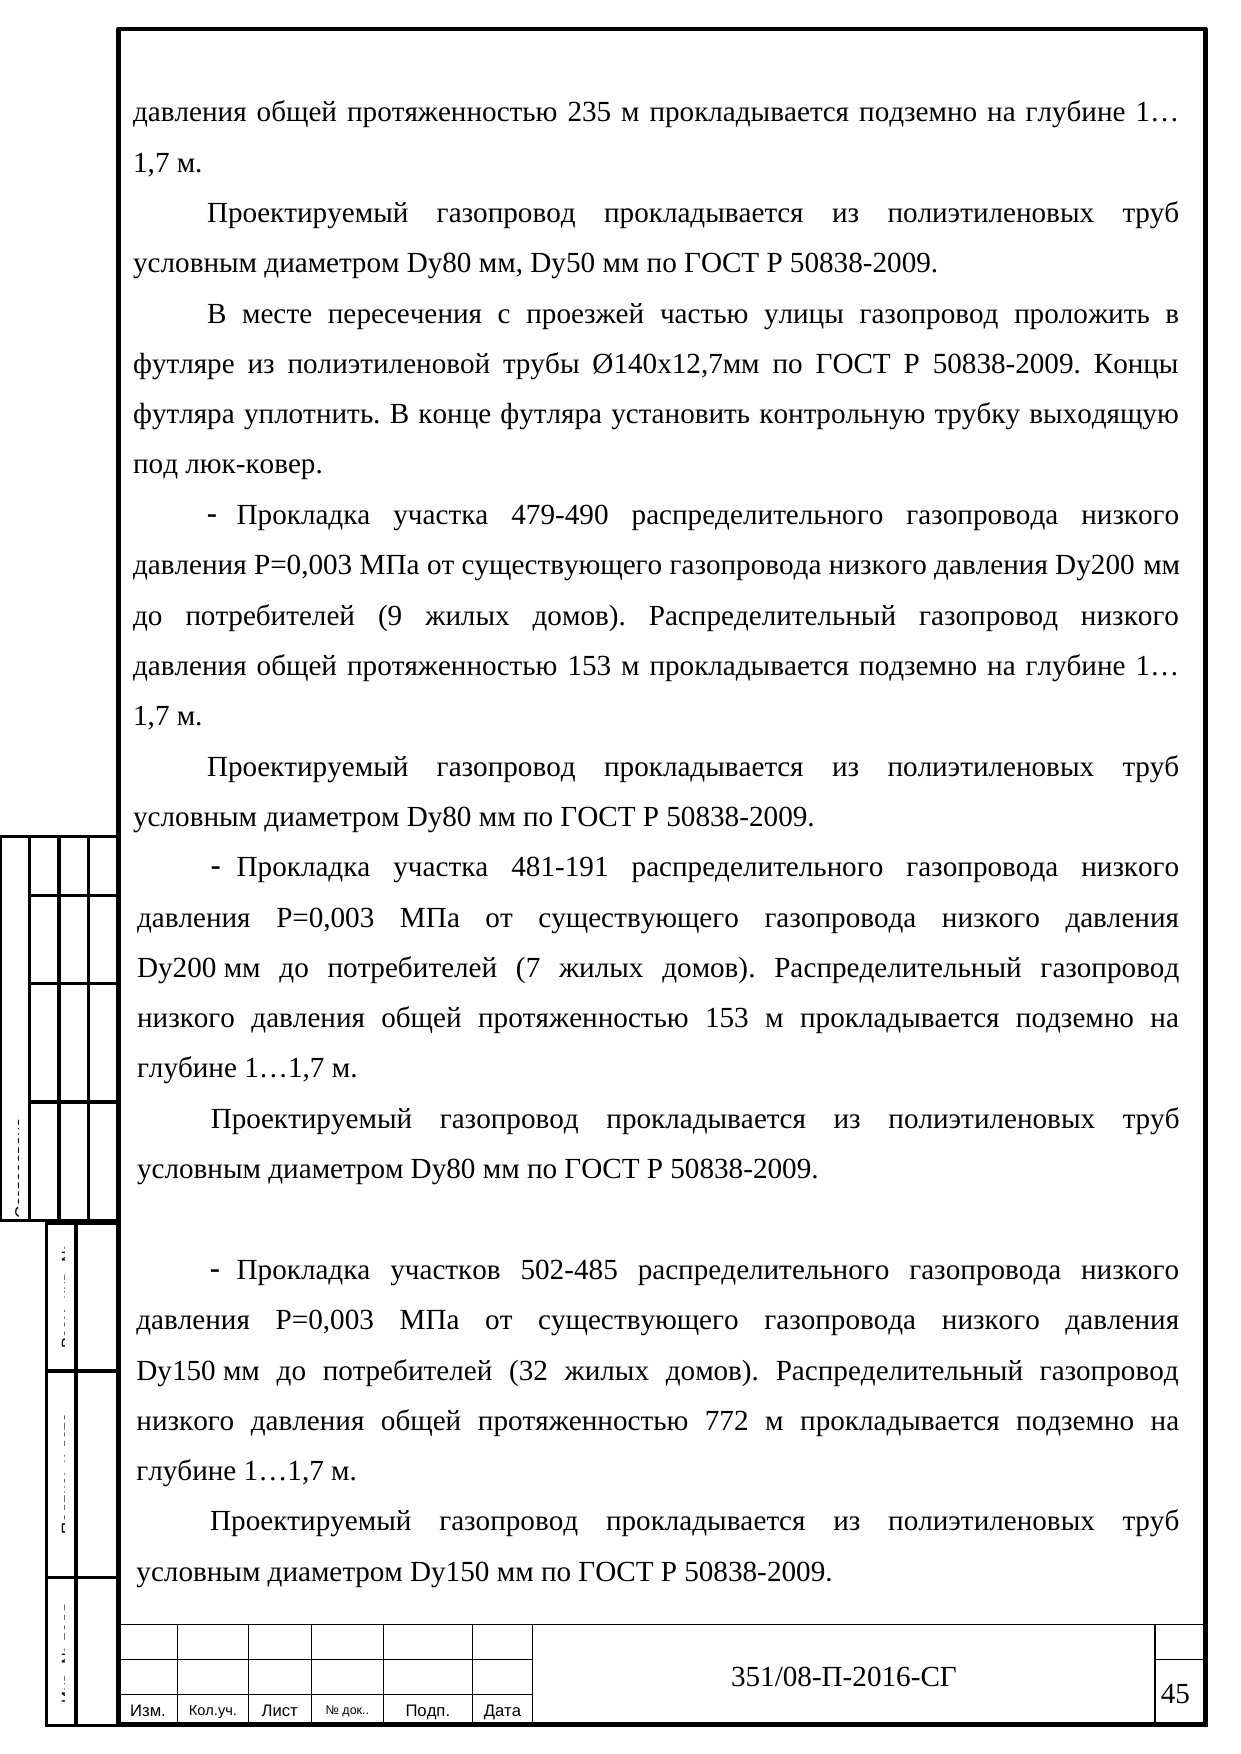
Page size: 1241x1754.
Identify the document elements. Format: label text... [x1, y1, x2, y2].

list Прокладка участка 479-490 распределительного газопровода низкого давления Р=0,003 МПа от существующего газопровода низкого давления Dу200 мм до потребителей (9 жилых домов). Распределительный газопровод низкого давления общей протяженностью 153 м прокладывается подземно на глубине 1…1,7 м. [133, 497, 1180, 732]
text В месте пересечения с проезжей частью улицы газопровод проложить в футляре из полиэтиленовой трубы Ø140х12,7мм по ГОСТ Р 50838-2009. Концы футляра уплотнить. В конце футляра установить контрольную трубку выходящую под люк-ковер. [133, 296, 1180, 480]
text Проектируемый газопровод прокладывается из полиэтиленовых труб условным диаметром Dу150 мм по ГОСТ Р 50838-2009. [133, 1503, 1180, 1587]
text Проектируемый газопровод прокладывается из полиэтиленовых труб условным диаметром Dу80 мм по ГОСТ Р 50838-2009. [133, 1101, 1180, 1185]
text Проектируемый газопровод прокладывается из полиэтиленовых труб условным диаметром Dу80 мм по ГОСТ Р 50838-2009. [133, 749, 1180, 832]
text Проектируемый газопровод прокладывается из полиэтиленовых труб условным диаметром Dу80 мм, Dу50 мм по ГОСТ Р 50838-2009. [133, 195, 1180, 279]
list Прокладка участков 502-485 распределительного газопровода низкого давления Р=0,003 МПа от существующего газопровода низкого давления Dу150 мм до потребителей (32 жилых домов). Распределительный газопровод низкого давления общей протяженностью 772 м прокладывается подземно на глубине 1…1,7 м. [133, 1252, 1180, 1487]
list Прокладка участка 481-191 распределительного газопровода низкого давления Р=0,003 МПа от существующего газопровода низкого давления Dу200 мм до потребителей (7 жилых домов). Распределительный газопровод низкого давления общей протяженностью 153 м прокладывается подземно на глубине 1…1,7 м. [133, 849, 1180, 1084]
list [133, 94, 1180, 178]
